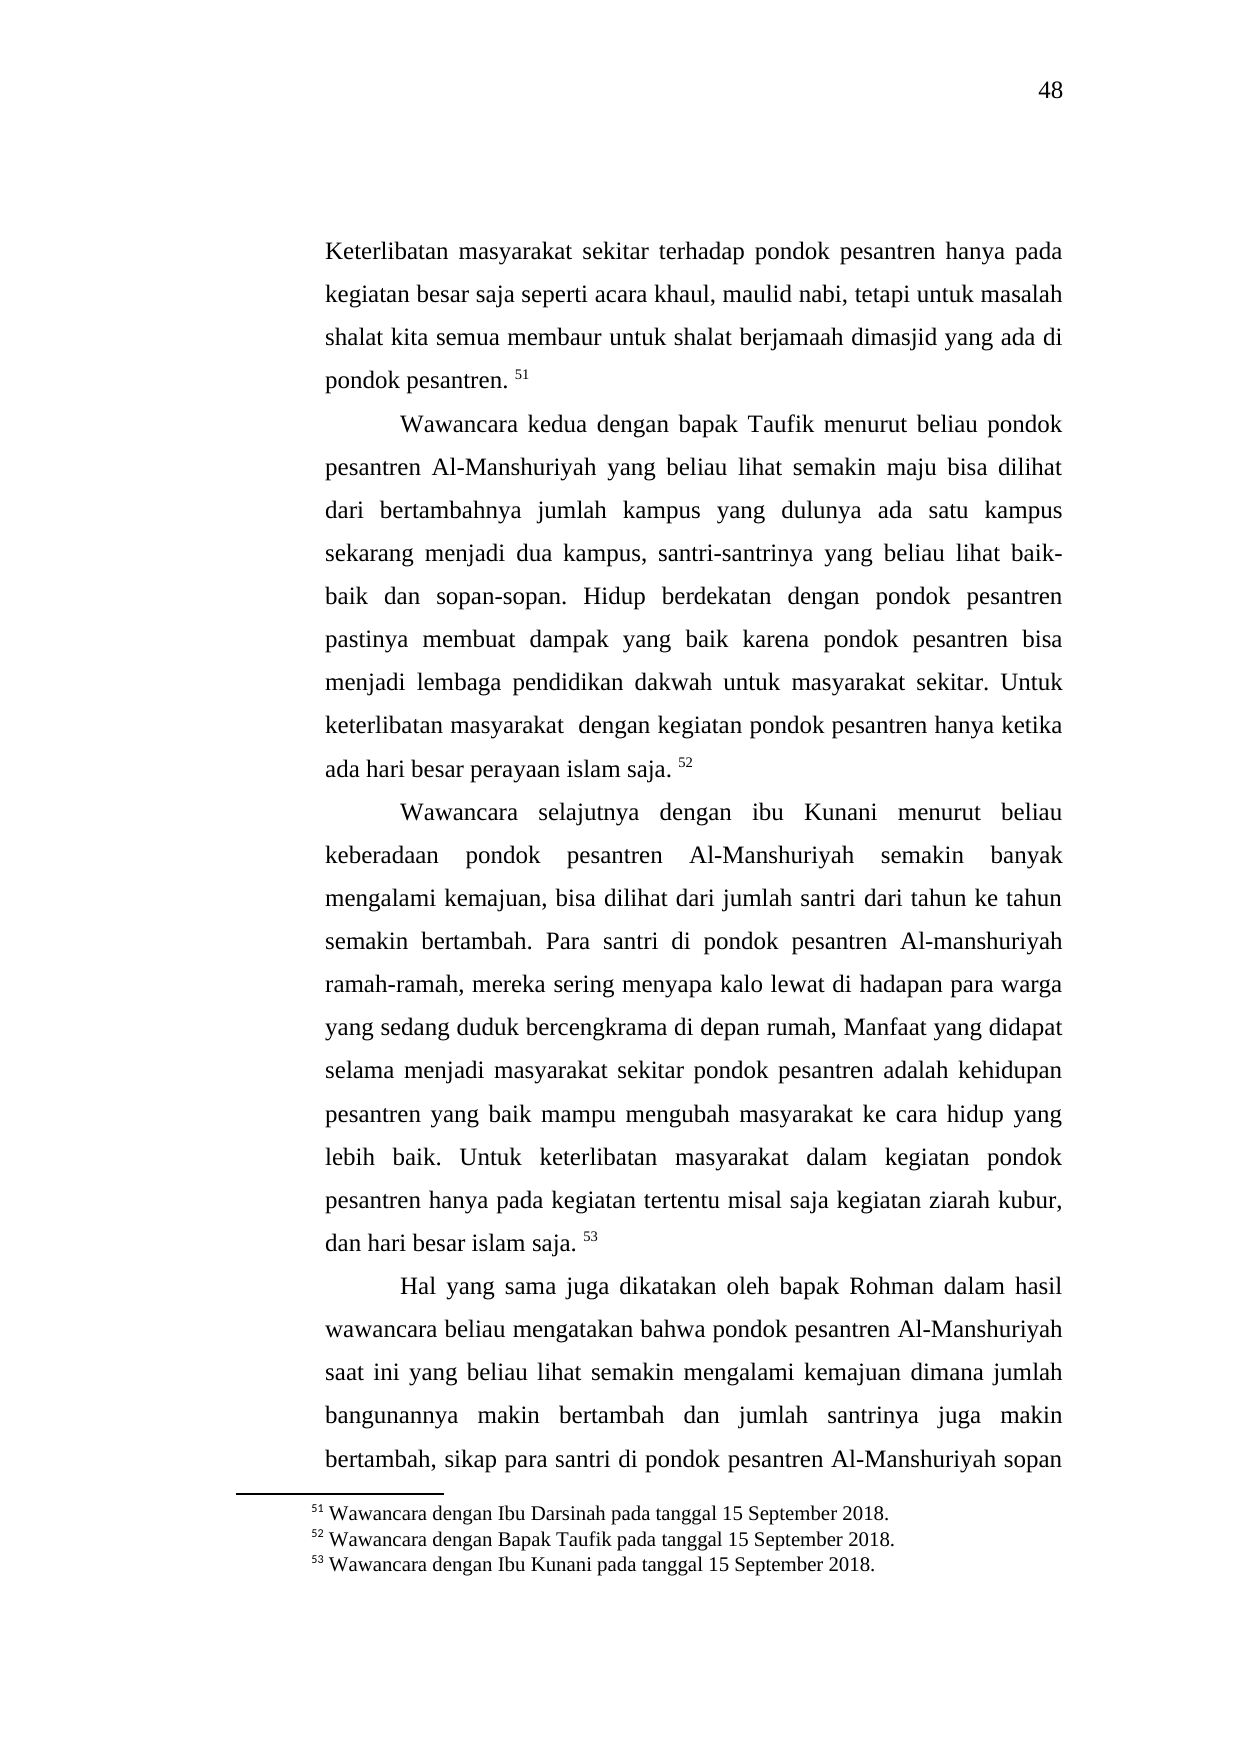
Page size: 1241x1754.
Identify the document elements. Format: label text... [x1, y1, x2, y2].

text Wawancara kedua dengan bapak Taufik menurut beliau pondok pesantren Al-Manshuriyah yang beliau lihat semakin maju bisa dilihat dari bertambahnya jumlah kampus yang dulunya ada satu kampus sekarang menjadi dua kampus, santri-santrinya yang beliau lihat baik-baik dan sopan-sopan. Hidup berdekatan dengan pondok pesantren pastinya membuat dampak yang baik karena pondok pesantren bisa menjadi lembaga pendidikan dakwah untuk masyarakat sekitar. Untuk keterlibatan masyarakat dengan kegiatan pondok pesantren hanya ketika ada hari besar perayaan islam saja. [325, 409, 1063, 782]
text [325, 236, 1063, 394]
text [325, 1271, 1063, 1472]
text Wawancara selajutnya dengan ibu Kunani menurut beliau keberadaan pondok pesantren Al-Manshuriyah semakin banyak mengalami kemajuan, bisa dilihat dari jumlah santri dari tahun ke tahun semakin bertambah. Para santri di pondok pesantren Al-manshuriyah ramah-ramah, mereka sering menyapa kalo lewat di hadapan para warga yang sedang duduk bercengkrama di depan rumah, Manfaat yang didapat selama menjadi masyarakat sekitar pondok pesantren adalah kehidupan pesantren yang baik mampu mengubah masyarakat ke cara hidup yang lebih baik. Untuk keterlibatan masyarakat dalam kegiatan pondok pesantren hanya pada kegiatan tertentu misal saja kegiatan ziarah kubur, dan hari besar islam saja. [325, 797, 1063, 1257]
